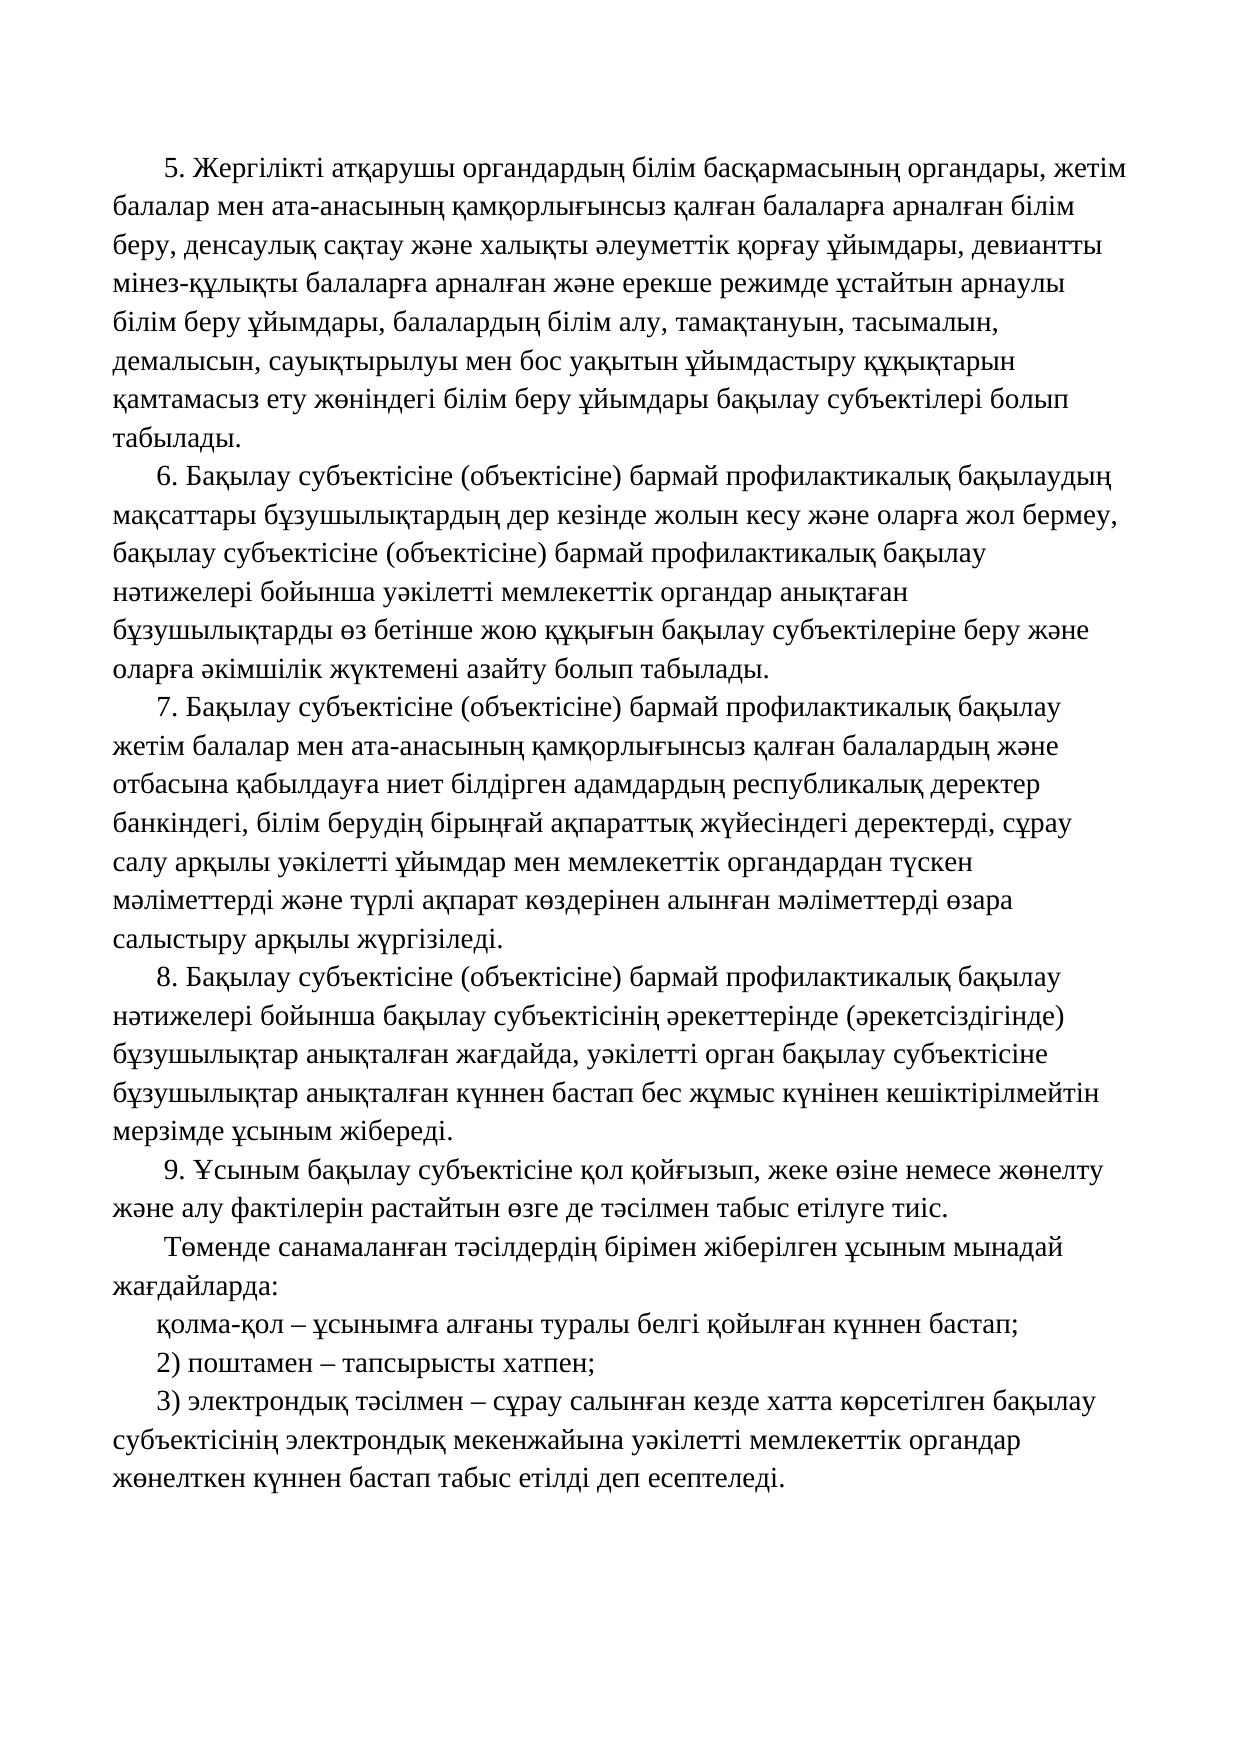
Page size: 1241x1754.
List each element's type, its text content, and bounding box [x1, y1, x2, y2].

text 2) поштамен – тапсырысты хатпен; [112, 1345, 1128, 1378]
text 6. Бақылау субъектісіне (объектісіне) бармай профилактикалық бақылаудың мақсаттары бұзушылықтардың дер кезінде жолын кесу және оларға жол бермеу, бақылау субъектісіне (объектісіне) бармай профилактикалық бақылау нәтижелері бойынша уәкілетті мемлекеттік органдар анықтаған бұзушылықтарды өз бетінше жою құқығын бақылау субъектілеріне беру және оларға әкімшілік жүктемені азайту болып табылады. [112, 458, 1128, 684]
text қолма-қол – ұсынымға алғаны туралы белгі қойылған күннен бастап; [112, 1306, 1128, 1340]
text 8. Бақылау субъектісіне (объектісіне) бармай профилактикалық бақылау нәтижелері бойынша бақылау субъектісінің әрекеттерінде (әрекетсіздігінде) бұзушылықтар анықталған жағдайда, уәкілетті орган бақылау субъектісіне бұзушылықтар анықталған күннен бастап бес жұмыс күнінен кешіктірілмейтін мерзімде ұсыным жібереді. [112, 959, 1128, 1147]
text 5. Жергілікті атқарушы органдардың білім басқармасының органдары, жетім балалар мен ата-анасының қамқорлығынсыз қалған балаларға арналған білім беру, денсаулық сақтау және халықты әлеуметтік қорғау ұйымдары, девиантты мінез-құлықты балаларға арналған және ерекше режимде ұстайтын арнаулы білім беру ұйымдары, балалардың білім алу, тамақтануын, тасымалын, демалысын, сауықтырылуы мен бос уақытын ұйымдастыру құқықтарын қамтамасыз ету жөніндегі білім беру ұйымдары бақылау субъектілері болып табылады. [112, 150, 1128, 453]
text 7. Бақылау субъектісіне (объектісіне) бармай профилактикалық бақылау жетім балалар мен ата-анасының қамқорлығынсыз қалған балалардың және отбасына қабылдауға ниет білдірген адамдардың республикалық деректер банкіндегі, білім берудің бірыңғай ақпараттық жүйесіндегі деректерді, сұрау салу арқылы уәкілетті ұйымдар мен мемлекеттік органдардан түскен мәліметтерді және түрлі ақпарат көздерінен алынған мәліметтерді өзара салыстыру арқылы жүргізіледі. [112, 689, 1128, 954]
text 9. Ұсыным бақылау субъектісіне қол қойғызып, жеке өзіне немесе жөнелту және алу фактілерін растайтын өзге де тәсілмен табыс етілуге тиіс. [112, 1152, 1128, 1224]
text Төменде санамаланған тәсілдердің бірімен жіберілген ұсыным мынадай жағдайларда: [112, 1229, 1128, 1301]
text 3) электрондық тәсілмен – сұрау салынған кезде хатта көрсетілген бақылау субъектісінің электрондық мекенжайына уәкілетті мемлекеттік органдар жөнелткен күннен бастап табыс етілді деп есептеледі. [112, 1383, 1128, 1494]
